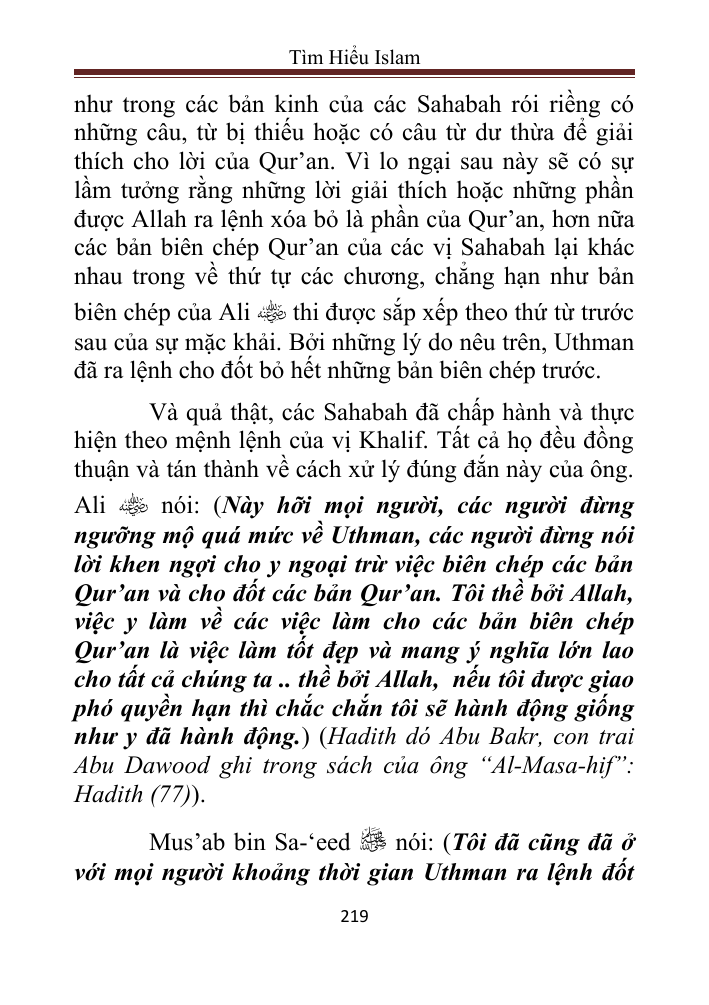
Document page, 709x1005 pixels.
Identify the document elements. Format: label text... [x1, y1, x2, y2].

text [74, 89, 635, 384]
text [74, 820, 635, 886]
text Và quả thật, các Sahabah đã chấp hành và thực hiện theo mệnh lệnh của vị Khalif. Tất cả họ đều đồng thuận và tán thành về cách xử lý đúng đắn này của ông. Ali nói: (Này hỡi mọi người, các người đừng ngưỡng mộ quá mức về Uthman, các người đừng nói lời khen ngợi cho y ngoại trừ việc biên chép các bản Qur’an và cho đốt các bản Qur’an. Tôi thề bởi Allah, việc y làm về các việc làm cho các bản biên chép Qur’an là việc làm tốt đẹp và mang ý nghĩa lớn lao cho tất cả chúng ta .. thề bởi Allah, nếu tôi được giao phó quyền hạn thì chắc chắn tôi sẽ hành động giống như y đã hành động.) (Hadith dó Abu Bakr, con trai Abu Dawood ghi trong sách của ông “Al-Masa-hif”: Hadith (77)). [74, 397, 635, 808]
